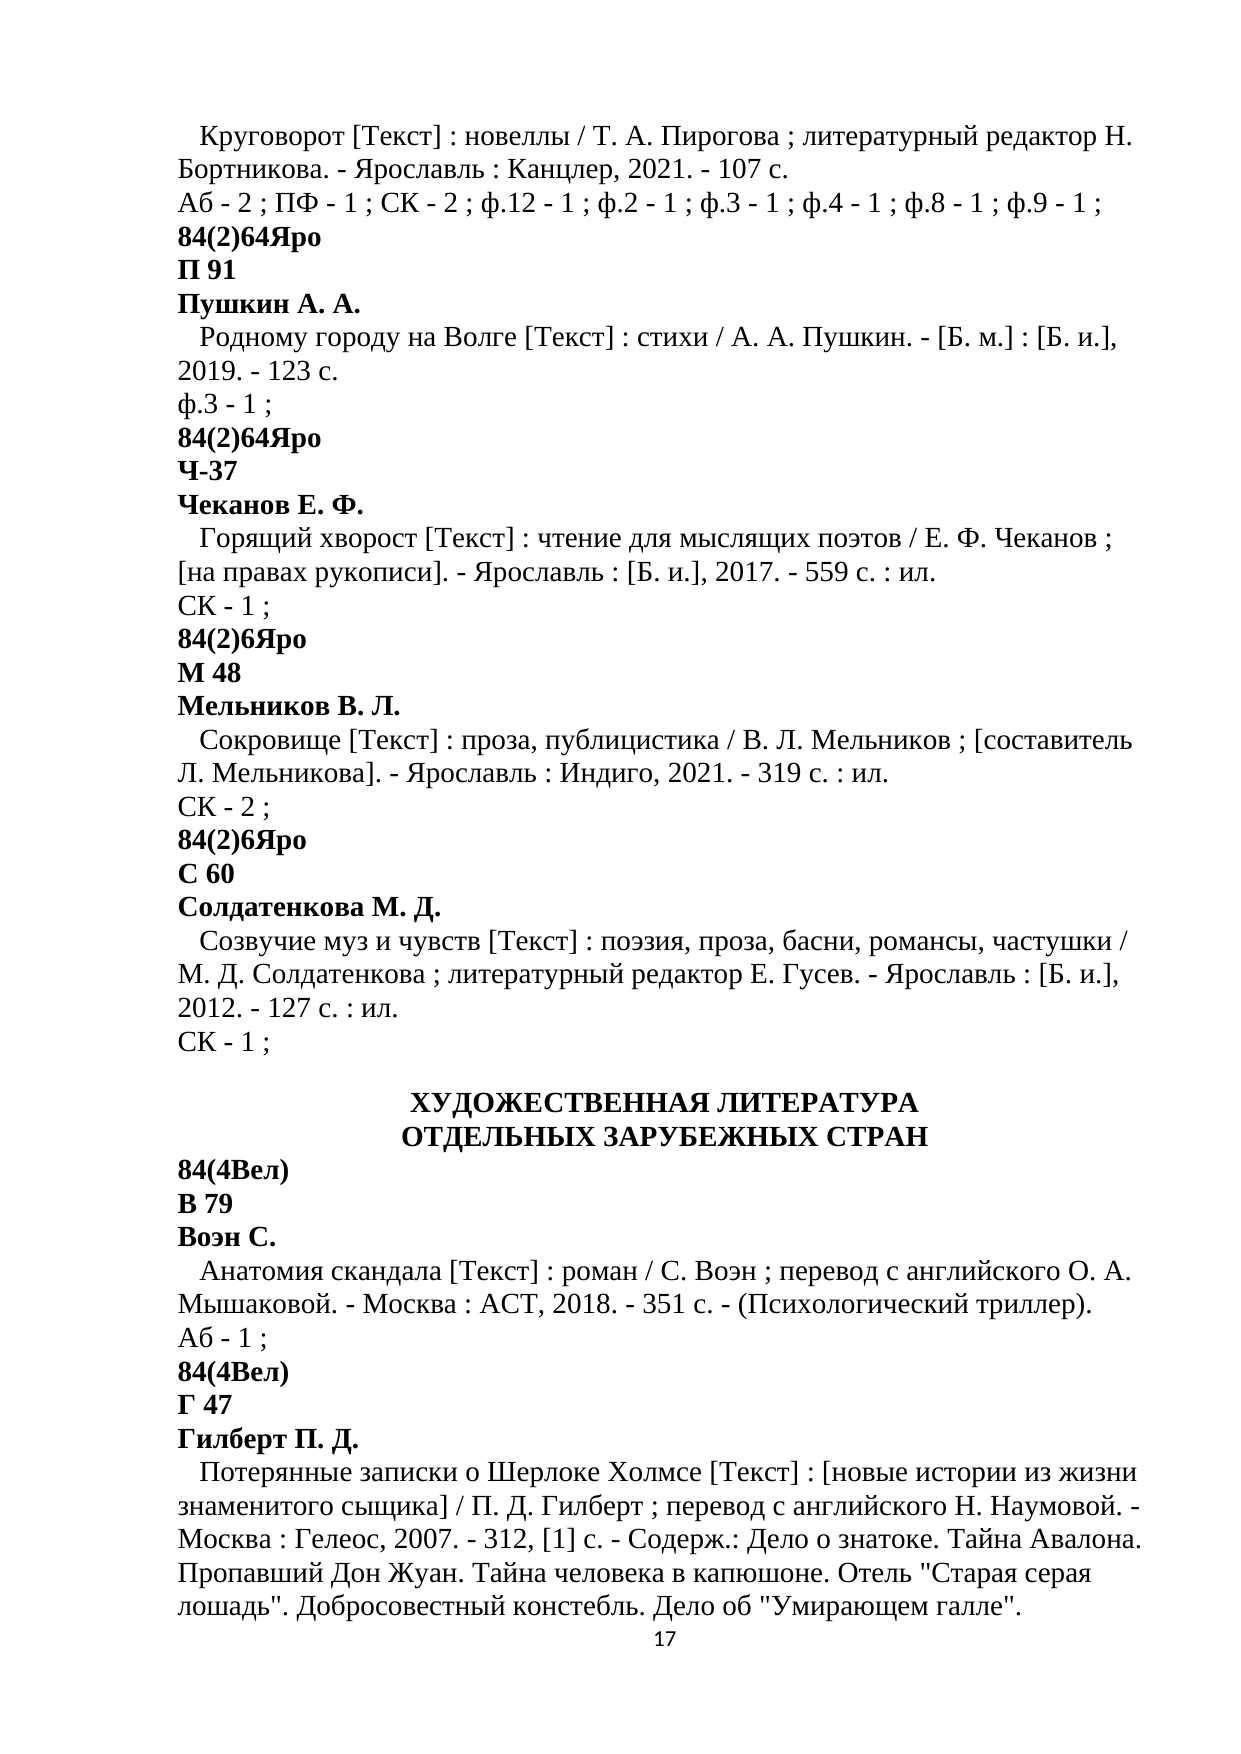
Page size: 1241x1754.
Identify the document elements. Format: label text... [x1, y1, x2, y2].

text 84(2)6Яро С 60 Солдатенкова М. Д. Созвучие муз и чувств [Текст] : поэзия, проза, басни, романсы, частушки / М. Д. Солдатенкова ; литературный редактор Е. Гусев. - Ярославль : [Б. и.], 2012. - 127 с. : ил. [177, 822, 1152, 1024]
text ХУДОЖЕСТВЕННАЯ ЛИТЕРАТУРА [177, 1085, 1152, 1119]
text СК - 2 ; [177, 789, 1152, 822]
text ОТДЕЛЬНЫХ ЗАРУБЕЖНЫХ СТРАН [177, 1119, 1152, 1152]
text СК - 1 ; [177, 588, 1152, 621]
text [177, 118, 1152, 185]
text 84(2)64Яро П 91 Пушкин А. А. Родному городу на Волге [Текст] : стихи / А. А. Пушкин. - [Б. м.] : [Б. и.], 2019. - 123 с. [177, 219, 1152, 386]
text 84(4Вел) Г 47 Гилберт П. Д. Потерянные записки о Шерлоке Холмсе [Текст] : [новые истории из жизни знаменитого сыщика] / П. Д. Гилберт ; перевод с английского Н. Наумовой. - Москва : Гелеос, 2007. - 312, [1] с. - Содерж.: Дело о знатоке. Тайна Авалона. Пропавший Дон Жуан. Тайна человека в капюшоне. Отель "Старая серая лошадь". Добросовестный констебль. Дело об "Умирающем галле". [177, 1354, 1152, 1622]
text 84(2)6Яро М 48 Мельников В. Л. Сокровище [Текст] : проза, публицистика / В. Л. Мельников ; [составитель Л. Мельникова]. - Ярославль : Индиго, 2021. - 319 с. : ил. [177, 621, 1152, 789]
text 84(4Вел) В 79 Воэн С. Анатомия скандала [Текст] : роман / С. Воэн ; перевод с английского О. А. Мышаковой. - Москва : АСТ, 2018. - 351 с. - (Психологический триллер). [177, 1152, 1152, 1320]
text Аб - 1 ; [177, 1320, 1152, 1354]
text 84(2)64Яро Ч-37 Чеканов Е. Ф. Горящий хворост [Текст] : чтение для мыслящих поэтов / Е. Ф. Чеканов ; [на правах рукописи]. - Ярославль : [Б. и.], 2017. - 559 с. : ил. [177, 420, 1152, 588]
text ф.3 - 1 ; [177, 386, 1152, 420]
text СК - 1 ; [177, 1024, 1152, 1057]
text Аб - 2 ; ПФ - 1 ; СК - 2 ; ф.12 - 1 ; ф.2 - 1 ; ф.3 - 1 ; ф.4 - 1 ; ф.8 - 1 ; ф.9 - 1 ; [177, 185, 1152, 219]
